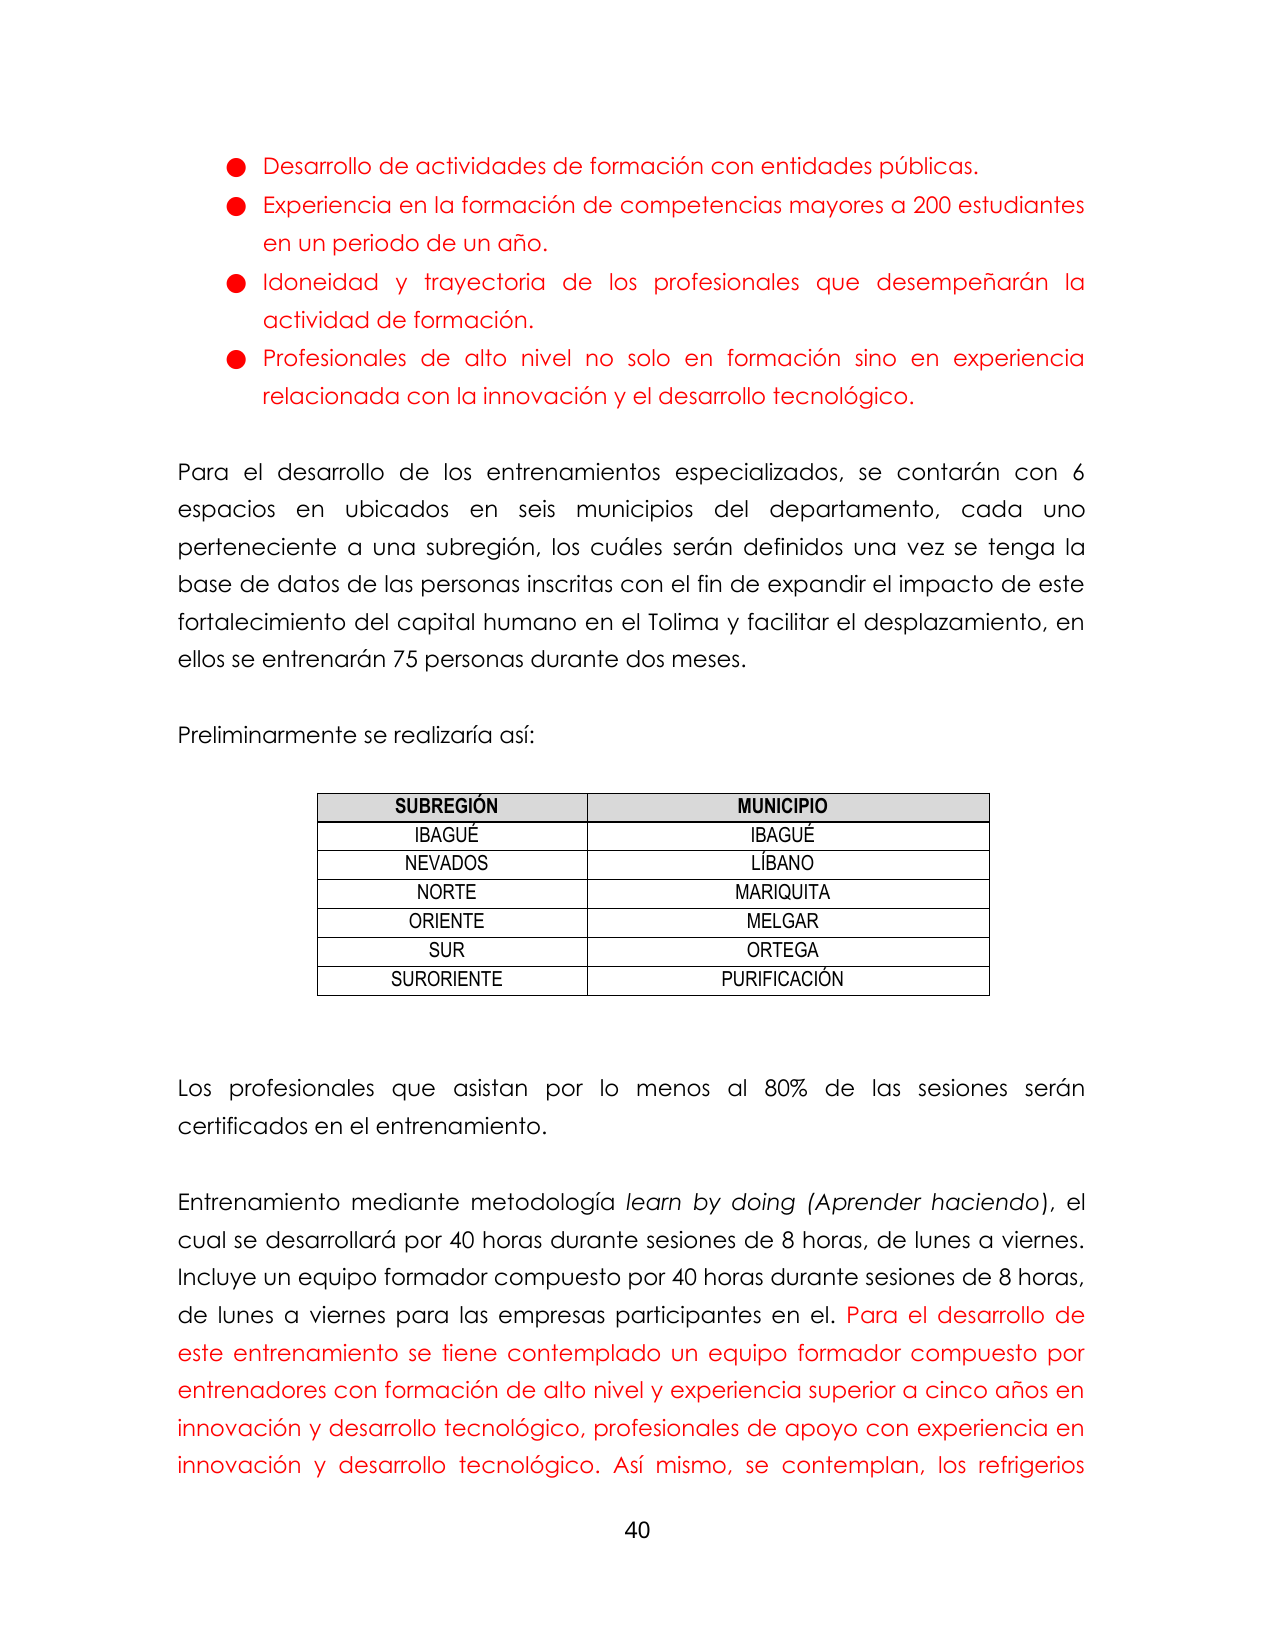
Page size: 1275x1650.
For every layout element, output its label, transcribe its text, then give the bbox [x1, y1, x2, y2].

table_cell SURORIENTE [318, 967, 587, 994]
table_cell IBAGUÉ [318, 823, 587, 850]
text Para el desarrollo de los entrenamientos especializados, se contarán con 6 espacios en ubicados en seis municipios del departamento, cada uno perteneciente a una subregión, los cuáles serán definidos una vez se tenga la base de datos de las personas inscritas con el fin de expandir el impacto de este fortalecimiento del capital humano en el Tolima y facilitar el desplazamiento, en ellos se entrenarán 75 personas durante dos meses. [177, 454, 1086, 675]
table_cell MARIQUITA [588, 880, 989, 908]
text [177, 1185, 1086, 1481]
table_header SUBREGIÓN [318, 794, 587, 821]
table_cell NORTE [318, 880, 587, 908]
table_cell NEVADOS [318, 851, 587, 879]
table_cell IBAGUÉ [588, 823, 989, 850]
table_cell PURIFICACIÓN [588, 967, 989, 994]
list Idoneidad y trayectoria de los profesionales que desempeñarán la actividad de formación. [225, 263, 1086, 335]
table_cell MELGAR [588, 909, 989, 937]
table_cell SUR [318, 938, 587, 966]
list Desarrollo de actividades de formación con entidades públicas. [225, 148, 1098, 182]
list Experiencia en la formación de competencias mayores a 200 estudiantes en un periodo de un año. [225, 187, 1086, 258]
text Los profesionales que asistan por lo menos al 80% de las sesiones serán certificados en el entrenamiento. [177, 1071, 1086, 1141]
table_header MUNICIPIO [588, 794, 989, 821]
table_cell ORTEGA [588, 938, 989, 966]
table_cell ORIENTE [318, 909, 587, 937]
list Profesionales de alto nivel no solo en formación sino en experiencia relacionada con la innovación y el desarrollo tecnológico. [225, 340, 1086, 412]
table_cell LÍBANO [588, 851, 989, 879]
text Preliminarmente se realizaría así: [177, 717, 1086, 750]
